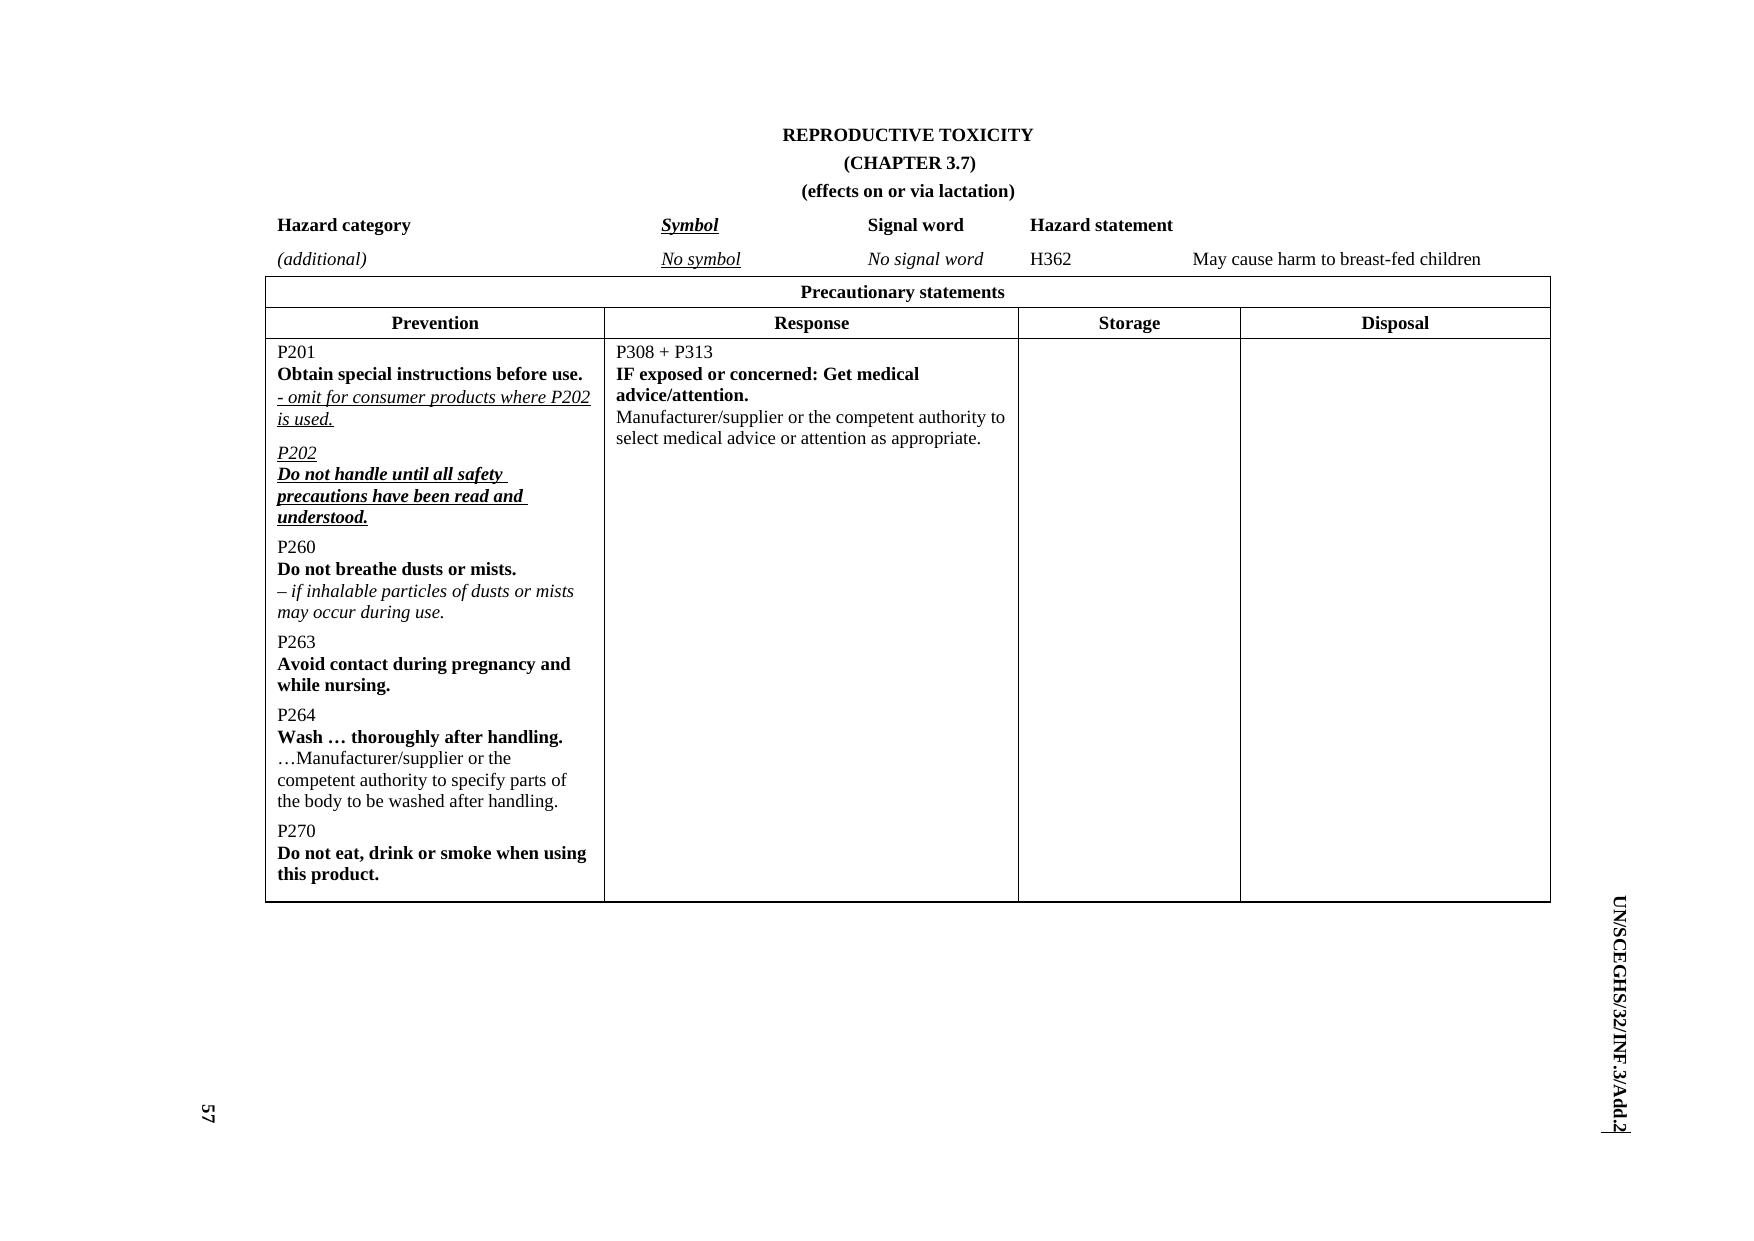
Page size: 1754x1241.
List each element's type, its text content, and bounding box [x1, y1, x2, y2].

table_cell [1241, 339, 1550, 901]
table_cell H362 [1019, 242, 1181, 276]
table_cell Response [605, 308, 1018, 338]
table_header reproductive toxicity (Chapter 3.7) (effects on or via lactation) [266, 118, 1550, 208]
table_cell Storage [1019, 308, 1240, 338]
table_cell [1019, 339, 1240, 901]
table_cell Prevention [266, 308, 604, 338]
table_cell Symbol [650, 208, 856, 242]
table_cell No signal word [856, 242, 1019, 276]
table_cell Hazard category [266, 208, 650, 242]
table_cell (additional) [266, 242, 650, 276]
table_cell No symbol [650, 242, 856, 276]
table_cell P308 + P313 IF exposed or concerned: Get medical advice/attention. Manufacturer/supplier or the competent authority to select medical advice or attention as appropriate. [605, 339, 1018, 901]
table_cell P201 Obtain special instructions before use. - omit for consumer products where P202 is used. P202 Do not handle until all safety precautions have been read and understood. P260 Do not breathe dusts or mists. – if inhalable particles of dusts or mists may occur during use. P263 Avoid contact during pregnancy and while nursing. P264 Wash … thoroughly after handling. …Manufacturer/supplier or the competent authority to specify parts of the body to be washed after handling. P270 Do not eat, drink or smoke when using this product. [266, 339, 604, 901]
table_cell Hazard statement [1019, 208, 1550, 242]
table_cell Precautionary statements [266, 277, 1550, 307]
table_cell Signal word [856, 208, 1019, 242]
table_cell May cause harm to breast-fed children [1181, 242, 1550, 276]
table_cell Disposal [1241, 308, 1550, 338]
